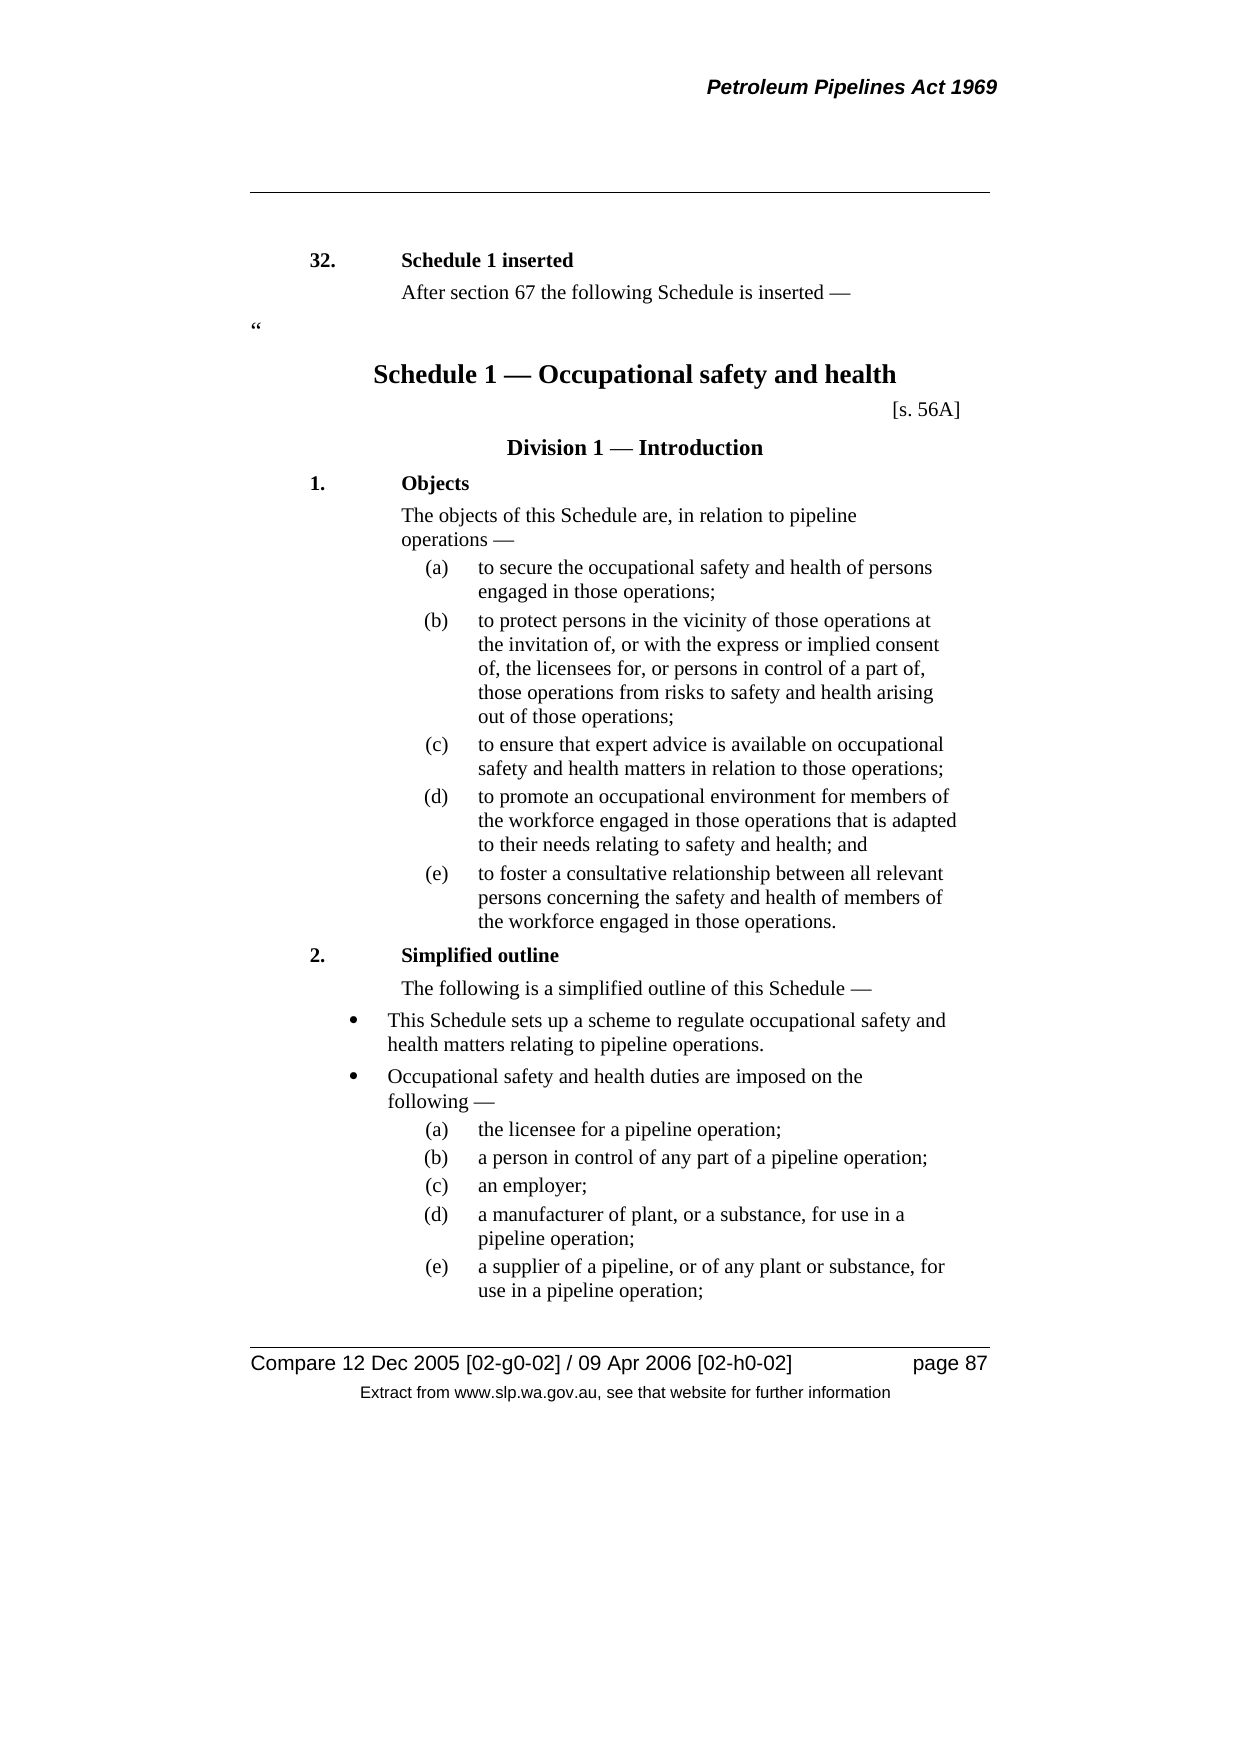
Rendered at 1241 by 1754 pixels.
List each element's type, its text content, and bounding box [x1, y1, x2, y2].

list Occupational safety and health duties are imposed on the following — [350, 1064, 960, 1113]
text [s. 56A] [309, 397, 960, 421]
list This Schedule sets up a scheme to regulate occupational safety and health matters relating to pipeline operations. [350, 1008, 960, 1056]
text (b) to protect persons in the vicinity of those operations at the invitation of, or with the express or implied consent of, the licensees for, or persons in control of a part of, those operations from risks to safety and health arising out of those operations; [389, 607, 960, 728]
text The objects of this Schedule are, in relation to pipeline operations — [312, 503, 960, 551]
text After section 67 the following Schedule is inserted — [312, 280, 960, 304]
text (a) to secure the occupational safety and health of persons engaged in those operations; [389, 555, 960, 603]
text The following is a simplified outline of this Schedule — [312, 976, 960, 1000]
subtitle Schedule 1 — Occupational safety and health [309, 358, 960, 389]
text (d) a manufacturer of plant, or a substance, for use in a pipeline operation; [389, 1201, 960, 1249]
text (b) a person in control of any part of a pipeline operation; [389, 1145, 960, 1169]
text (d) to promote an occupational environment for members of the workforce engaged in those operations that is adapted to their needs relating to safety and health; and [389, 784, 960, 856]
subtitle 1. Objects [309, 471, 960, 494]
text (c) to ensure that expert advice is available on occupational safety and health matters in relation to those operations; [389, 732, 960, 780]
subtitle Division 1 — Introduction [309, 434, 960, 460]
text (a) the licensee for a pipeline operation; [389, 1117, 960, 1141]
subtitle 2. Simplified outline [309, 943, 960, 967]
text (c) an employer; [389, 1173, 960, 1197]
subtitle 32. Schedule 1 inserted [309, 247, 960, 272]
text (e) a supplier of a pipeline, or of any plant or substance, for use in a pipeline operation; [389, 1254, 960, 1302]
text (e) to foster a consultative relationship between all relevant persons concerning the safety and health of members of the workforce engaged in those operations. [389, 861, 960, 933]
text “ [250, 316, 990, 345]
